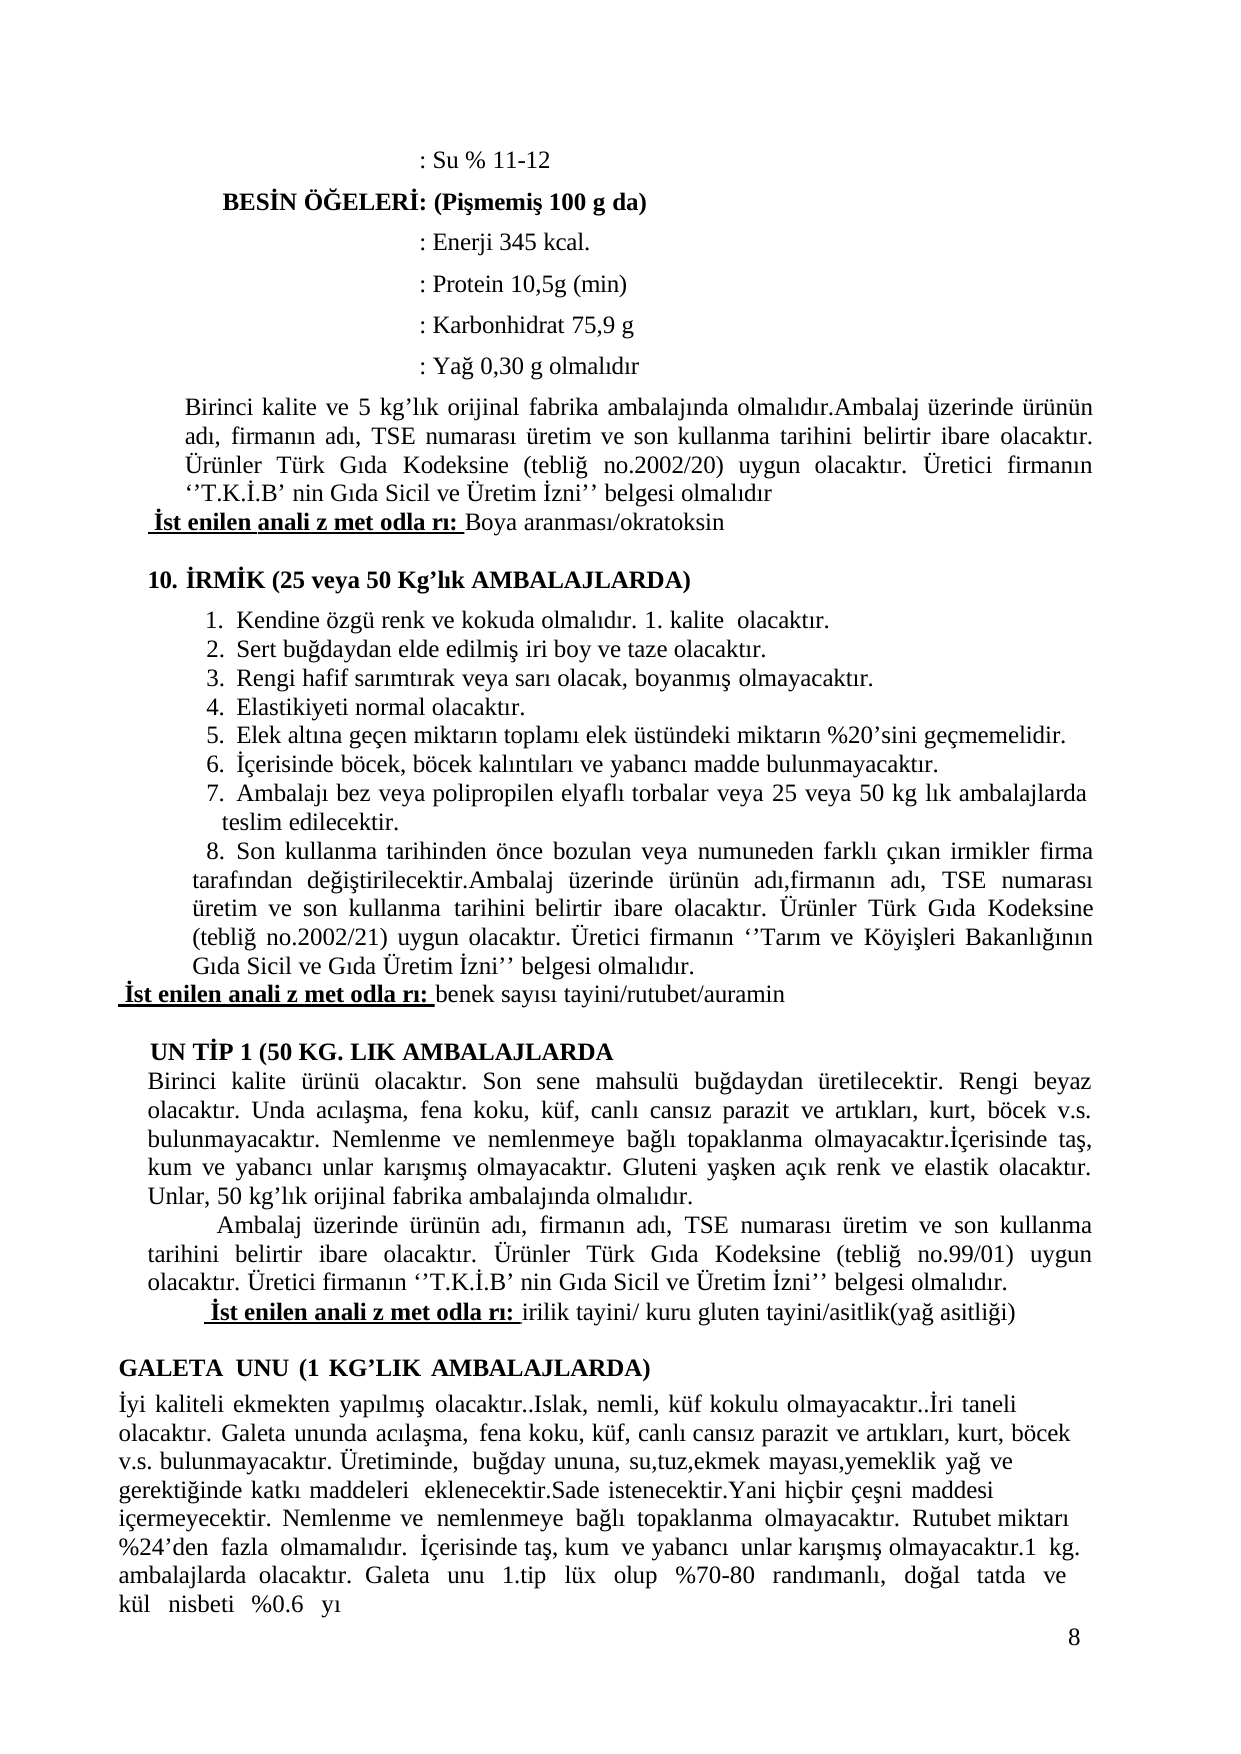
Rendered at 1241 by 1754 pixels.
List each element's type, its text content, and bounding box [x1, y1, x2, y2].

text İst enilen anali z met odla rı: irilik tayini/ kuru gluten tayini/asitlik(yağ asitliği) [204, 1297, 1105, 1325]
subtitle BESİN ÖĞELERİ: (Pişmemiş 100 g da) [222, 187, 1105, 216]
text : Enerji 345 kcal. [419, 227, 1105, 256]
text : Karbonhidrat 75,9 g [419, 310, 1105, 338]
list Son kullanma tarihinden önce bozulan veya numuneden farklı çıkan irmikler firma tarafından değiştirilecektir.Ambalaj üzerinde ürünün adı,firmanın adı, TSE numarası üretim ve son kullanma tarihini belirtir ibare olacaktır. Ürünler Türk Gıda Kodeksine (tebliğ no.2002/21) uygun olacaktır. Üretici firmanın ‘’Tarım ve Köyişleri Bakanlığının Gıda Sicil ve Gıda Üretim İzni’’ belgesi olmalıdır. [192, 836, 1094, 980]
text GALETA UNU (1 KG’LIK AMBALAJLARDA) [118, 1354, 1093, 1382]
text Ambalaj üzerinde ürünün adı, firmanın adı, TSE numarası üretim ve son kullanma tarihini belirtir ibare olacaktır. Ürünler Türk Gıda Kodeksine (tebliğ no.99/01) uygun olacaktır. Üretici firmanın ‘’T.K.İ.B’ nin Gıda Sicil ve Üretim İzni’’ belgesi olmalıdır. [147, 1210, 1093, 1296]
list Rengi hafif sarımtırak veya sarı olacak, boyanmış olmayacaktır. [206, 663, 1105, 692]
list Ambalajı bez veya polipropilen elyaflı torbalar veya 25 veya 50 kg lık ambalajlarda teslim edilecektir. [206, 779, 1093, 836]
text : Yağ 0,30 g olmalıdır [419, 351, 1105, 380]
subtitle UN TİP 1 (50 KG. LIK AMBALAJLARDA [150, 1038, 1105, 1066]
list Elek altına geçen miktarın toplamı elek üstündeki miktarın %20’sini geçmemelidir. [206, 721, 1105, 749]
text İst enilen anali z met odla rı: benek sayısı tayini/rutubet/auramin [118, 980, 1105, 1008]
text : Protein 10,5g (min) [419, 269, 1105, 298]
list Kendine özgü renk ve kokuda olmalıdır. 1. kalite olacaktır. [205, 606, 1105, 634]
text Birinci kalite ürünü olacaktır. Son sene mahsulü buğdaydan üretilecektir. Rengi beyaz olacaktır. Unda acılaşma, fena koku, küf, canlı cansız parazit ve artıkları, kurt, böcek v.s. bulunmayacaktır. Nemlenme ve nemlenmeye bağlı topaklanma olmayacaktır.İçerisinde taş, kum ve yabancı unlar karışmış olmayacaktır. Gluteni yaşken açık renk ve elastik olacaktır. Unlar, 50 kg’lık orijinal fabrika ambalajında olmalıdır. [147, 1066, 1092, 1210]
text Birinci kalite ve 5 kg’lık orijinal fabrika ambalajında olmalıdır.Ambalaj üzerinde ürünün adı, firmanın adı, TSE numarası üretim ve son kullanma tarihini belirtir ibare olacaktır. Ürünler Türk Gıda Kodeksine (tebliğ no.2002/20) uygun olacaktır. Üretici firmanın ‘’T.K.İ.B’ nin Gıda Sicil ve Üretim İzni’’ belgesi olmalıdır [184, 392, 1093, 507]
text İst enilen anali z met odla rı: Boya aranması/okratoksin [147, 507, 1105, 536]
list Elastikiyeti normal olacaktır. [206, 692, 1105, 721]
list İçerisinde böcek, böcek kalıntıları ve yabancı madde bulunmayacaktır. [206, 749, 1105, 778]
text : Su % 11-12 [419, 145, 1105, 173]
text İyi kaliteli ekmekten yapılmış olacaktır..Islak, nemli, küf kokulu olmayacaktır..İri taneli olacaktır. Galeta ununda acılaşma, fena koku, küf, canlı cansız parazit ve artıkları, kurt, böcek v.s. bulunmayacaktır. Üretiminde, buğday ununa, su,tuz,ekmek mayası,yemeklik yağ ve gerektiğinde katkı maddeleri eklenecektir.Sade istenecektir.Yani hiçbir çeşni maddesi içermeyecektir. Nemlenme ve nemlenmeye bağlı topaklanma olmayacaktır. Rutubet miktarı %24’den fazla olmamalıdır. İçerisinde taş, kum ve yabancı unlar karışmış olmayacaktır.1 kg. ambalajlarda olacaktır. Galeta unu 1.tip lüx olup %70-80 randımanlı, doğal tatda ve kül nisbeti %0.6 yı [118, 1389, 1093, 1618]
subtitle İRMİK (25 veya 50 Kg’lık AMBALAJLARDA) [147, 565, 1105, 594]
list Sert buğdaydan elde edilmiş iri boy ve taze olacaktır. [206, 634, 1105, 663]
